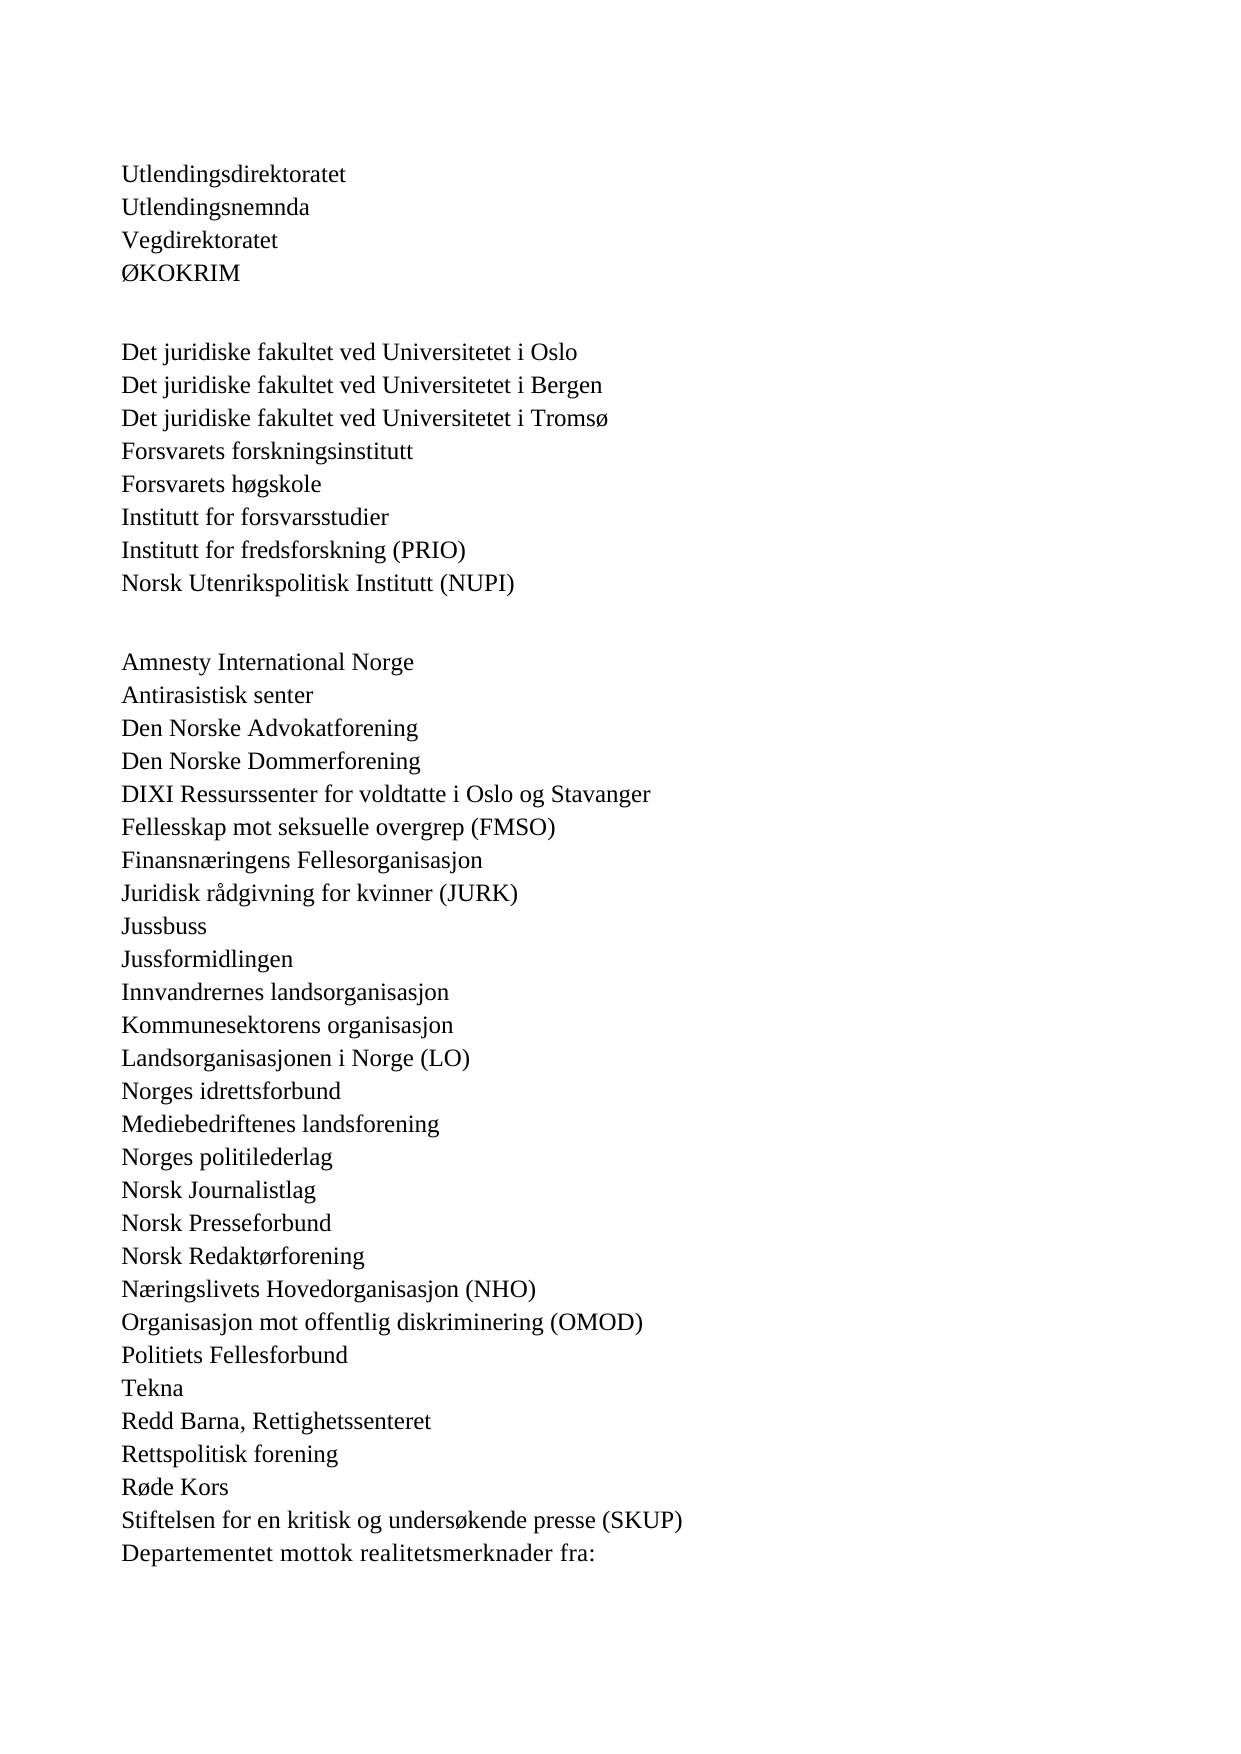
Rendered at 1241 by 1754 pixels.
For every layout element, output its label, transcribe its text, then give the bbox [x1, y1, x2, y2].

list Institutt for forsvarsstudier [121, 502, 1119, 531]
list Tekna [121, 1373, 1119, 1402]
list Forsvarets forskningsinstitutt [121, 436, 1119, 465]
list Norsk Redaktørforening [121, 1241, 1119, 1270]
list Redd Barna, Rettighetssenteret [121, 1406, 1119, 1435]
list Juridisk rådgivning for kvinner (JURK) [121, 878, 1119, 907]
list Næringslivets Hovedorganisasjon (NHO) [121, 1274, 1119, 1303]
list Norsk Journalistlag [121, 1175, 1119, 1204]
list Landsorganisasjonen i Norge (LO) [121, 1043, 1119, 1072]
text Departementet mottok realitetsmerknader fra: [121, 1538, 1119, 1567]
list Antirasistisk senter [121, 680, 1119, 708]
list Forsvarets høgskole [121, 469, 1119, 498]
list Norsk Presseforbund [121, 1208, 1119, 1237]
list Norsk Utenrikspolitisk Institutt (NUPI) [121, 568, 1119, 597]
list Fellesskap mot seksuelle overgrep (FMSO) [121, 812, 1119, 841]
list Vegdirektoratet [121, 226, 1119, 254]
list Utlendingsnemnda [121, 192, 1119, 221]
list Jussbuss [121, 911, 1119, 940]
list Institutt for fredsforskning (PRIO) [121, 535, 1119, 564]
list Jussformidlingen [121, 944, 1119, 973]
list Amnesty International Norge [121, 647, 1119, 676]
list Den Norske Dommerforening [121, 746, 1119, 774]
list ØKOKRIM [121, 258, 1119, 287]
list Stiftelsen for en kritisk og undersøkende presse (SKUP) [121, 1505, 1119, 1534]
list Organisasjon mot offentlig diskriminering (OMOD) [121, 1307, 1119, 1336]
list Det juridiske fakultet ved Universitetet i Oslo [121, 337, 1119, 366]
list Norges idrettsforbund [121, 1076, 1119, 1105]
list DIXI Ressurssenter for voldtatte i Oslo og Stavanger [121, 779, 1119, 808]
list Det juridiske fakultet ved Universitetet i Bergen [121, 370, 1119, 399]
list Kommunesektorens organisasjon [121, 1010, 1119, 1039]
list Det juridiske fakultet ved Universitetet i Tromsø [121, 403, 1119, 432]
list Politiets Fellesforbund [121, 1340, 1119, 1369]
list Finansnæringens Fellesorganisasjon [121, 845, 1119, 874]
list Norges politilederlag [121, 1142, 1119, 1171]
list Mediebedriftenes landsforening [121, 1109, 1119, 1138]
list Rettspolitisk forening [121, 1439, 1119, 1468]
list Innvandrernes landsorganisasjon [121, 977, 1119, 1006]
list Utlendingsdirektoratet [121, 159, 1119, 188]
list Røde Kors [121, 1472, 1119, 1501]
list Den Norske Advokatforening [121, 713, 1119, 742]
